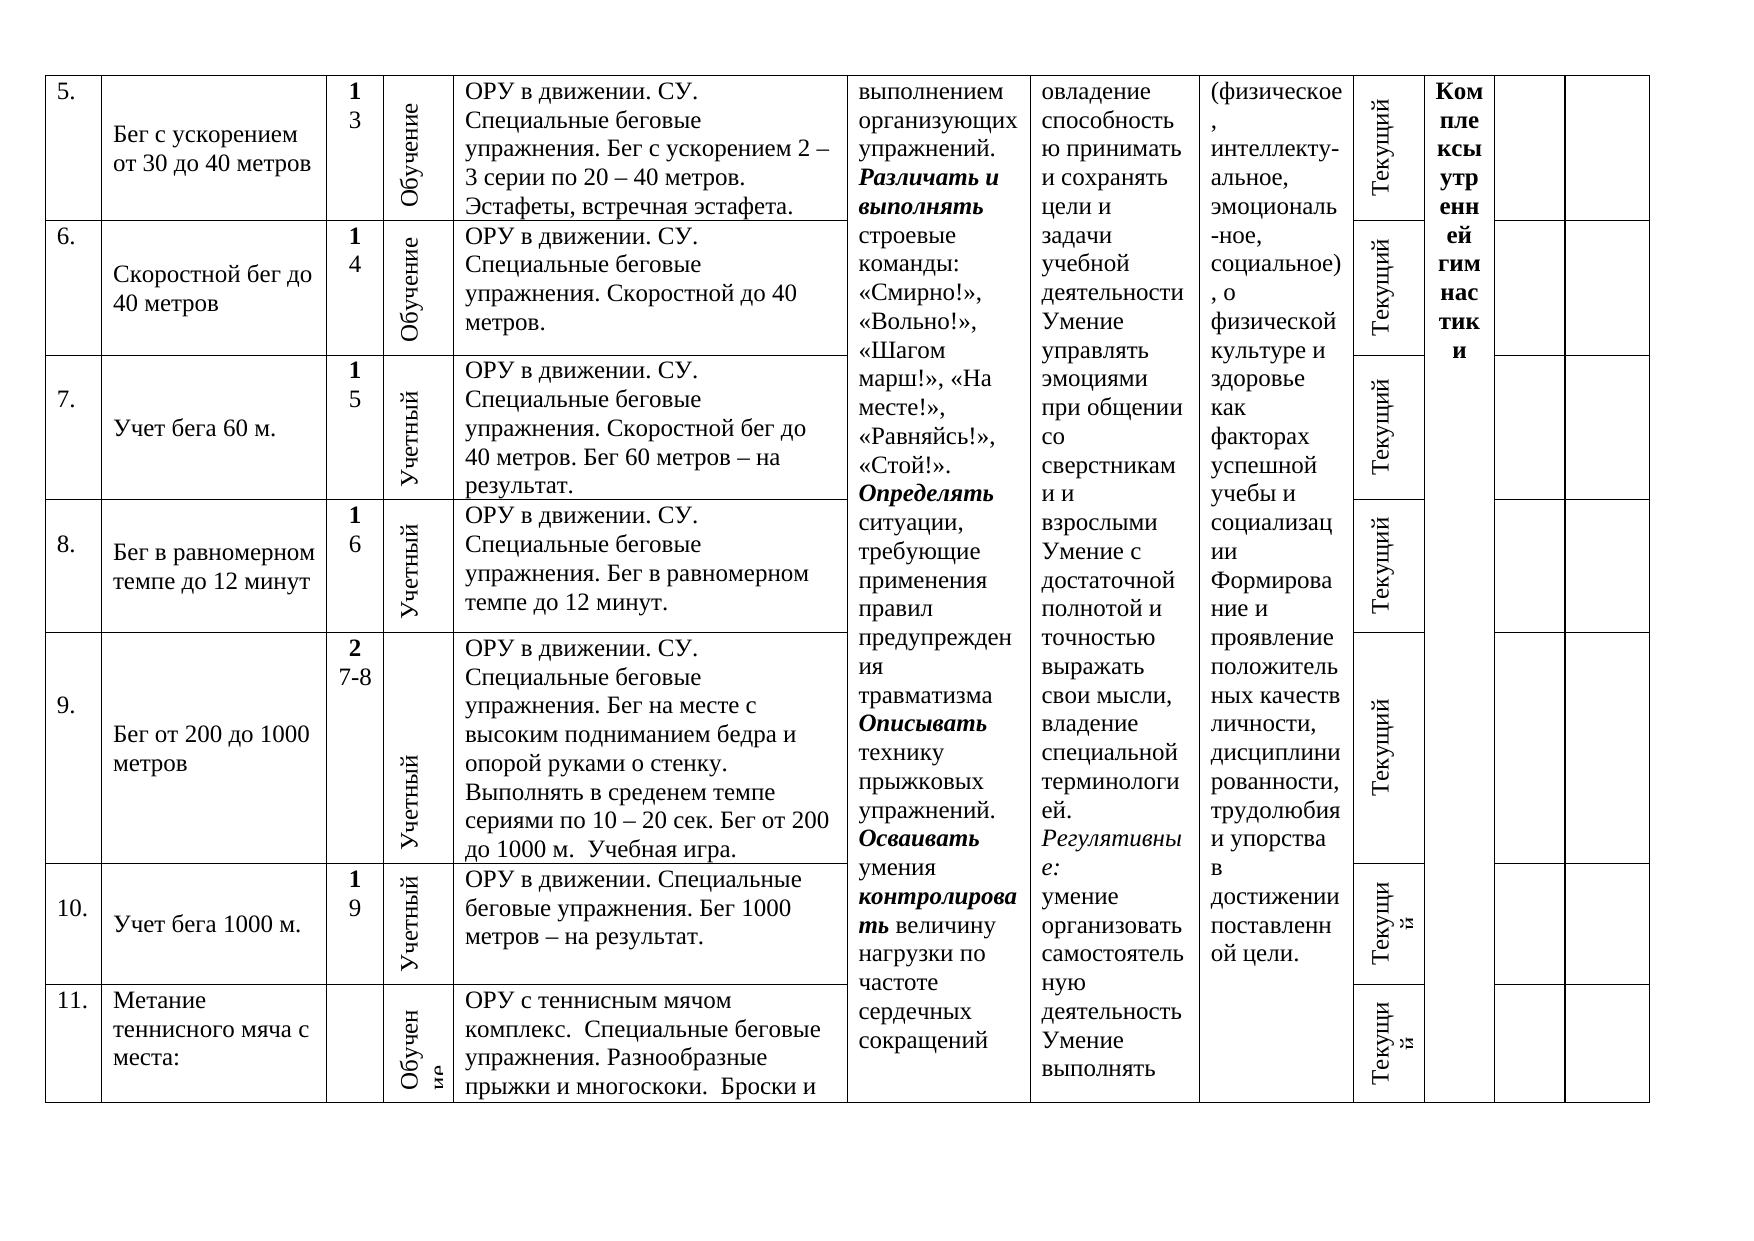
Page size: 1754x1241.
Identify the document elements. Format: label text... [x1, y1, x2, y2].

table_cell 9. [46, 633, 101, 863]
table_cell Текущий [1354, 633, 1424, 863]
table_cell 6. [46, 221, 101, 354]
table_cell [1566, 221, 1649, 354]
table_cell ОРУ в движении. Специальные беговые упражнения. Бег – на результат. [454, 864, 847, 984]
table_cell Обучение [384, 985, 453, 1102]
table_cell 2 7-8 [327, 633, 383, 863]
table_cell Учетный [384, 864, 453, 984]
table_cell Скоростной бег до [102, 221, 326, 354]
table_cell Учетный [384, 633, 453, 863]
table_cell Текущий [1354, 500, 1424, 632]
table_cell 8. [46, 500, 101, 632]
table_cell [1495, 864, 1564, 984]
table_cell [1566, 500, 1649, 632]
table_cell ОРУ в движении. СУ. Специальные беговые упражнения. Скоростной до 40 метров. [454, 221, 847, 354]
table_cell Метание теннисного мяча с места: [102, 985, 326, 1102]
table_cell [1495, 985, 1564, 1102]
table_cell Бег с ускорением от 30 до [102, 76, 326, 220]
table_cell Учетный [384, 500, 453, 632]
table_cell Учетный [384, 356, 453, 499]
table_cell ОРУ в движении. СУ. Специальные беговые упражнения. Скоростной бег до . Бег – на результат. [454, 356, 847, 499]
table_cell 1 5 [327, 356, 383, 499]
table_cell Бег в равномерном темпе до 12 минут [102, 500, 326, 632]
table_cell [1566, 76, 1649, 220]
table_cell Текущий [1354, 864, 1424, 984]
table_cell ОРУ в движении. СУ. Специальные беговые упражнения. Бег в равномерном темпе до 12 минут. [454, 500, 847, 632]
table_cell Текущий [1354, 76, 1424, 220]
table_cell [454, 985, 847, 1102]
table_cell [1495, 633, 1564, 863]
table_cell Учет бега 60 м. [102, 356, 326, 499]
table_cell 1 6 [327, 500, 383, 632]
table_cell 10. [46, 864, 101, 984]
table_cell 7. [46, 356, 101, 499]
table_cell 11. [46, 985, 101, 1102]
table_cell [1495, 76, 1564, 220]
table_cell ОРУ в движении. СУ. Специальные беговые упражнения. Бег на месте с высоким подниманием бедра и опорой руками о стенку. Выполнять в среденем темпе сериями по 10 – 20 сек. Бег от 200 до . Учебная игра. [454, 633, 847, 863]
table_cell 5. [46, 76, 101, 220]
table_cell Текущий [1354, 985, 1424, 1102]
table_cell [1566, 864, 1649, 984]
table_cell Обучение [384, 76, 453, 220]
table_cell [1495, 221, 1564, 354]
table_cell 1 3 [327, 76, 383, 220]
table_cell [1495, 356, 1564, 499]
table_cell Текущий [1354, 356, 1424, 499]
table_cell [327, 985, 383, 1102]
table_cell ОРУ в движении. СУ. Специальные беговые упражнения. Бег с ускорением 2 – 3 серии по 20 – . Эстафеты, встречная эстафета. [454, 76, 847, 220]
table_cell [1566, 356, 1649, 499]
table_cell Текущий [1354, 221, 1424, 354]
table_cell [1495, 500, 1564, 632]
table_cell 1 4 [327, 221, 383, 354]
table_cell 1 9 [327, 864, 383, 984]
table_cell [1566, 985, 1649, 1102]
table_cell Учет бега 1000 м. [102, 864, 326, 984]
table_cell [1566, 633, 1649, 863]
table_cell Обучение [384, 221, 453, 354]
table_cell Бег от 200 до [102, 633, 326, 863]
